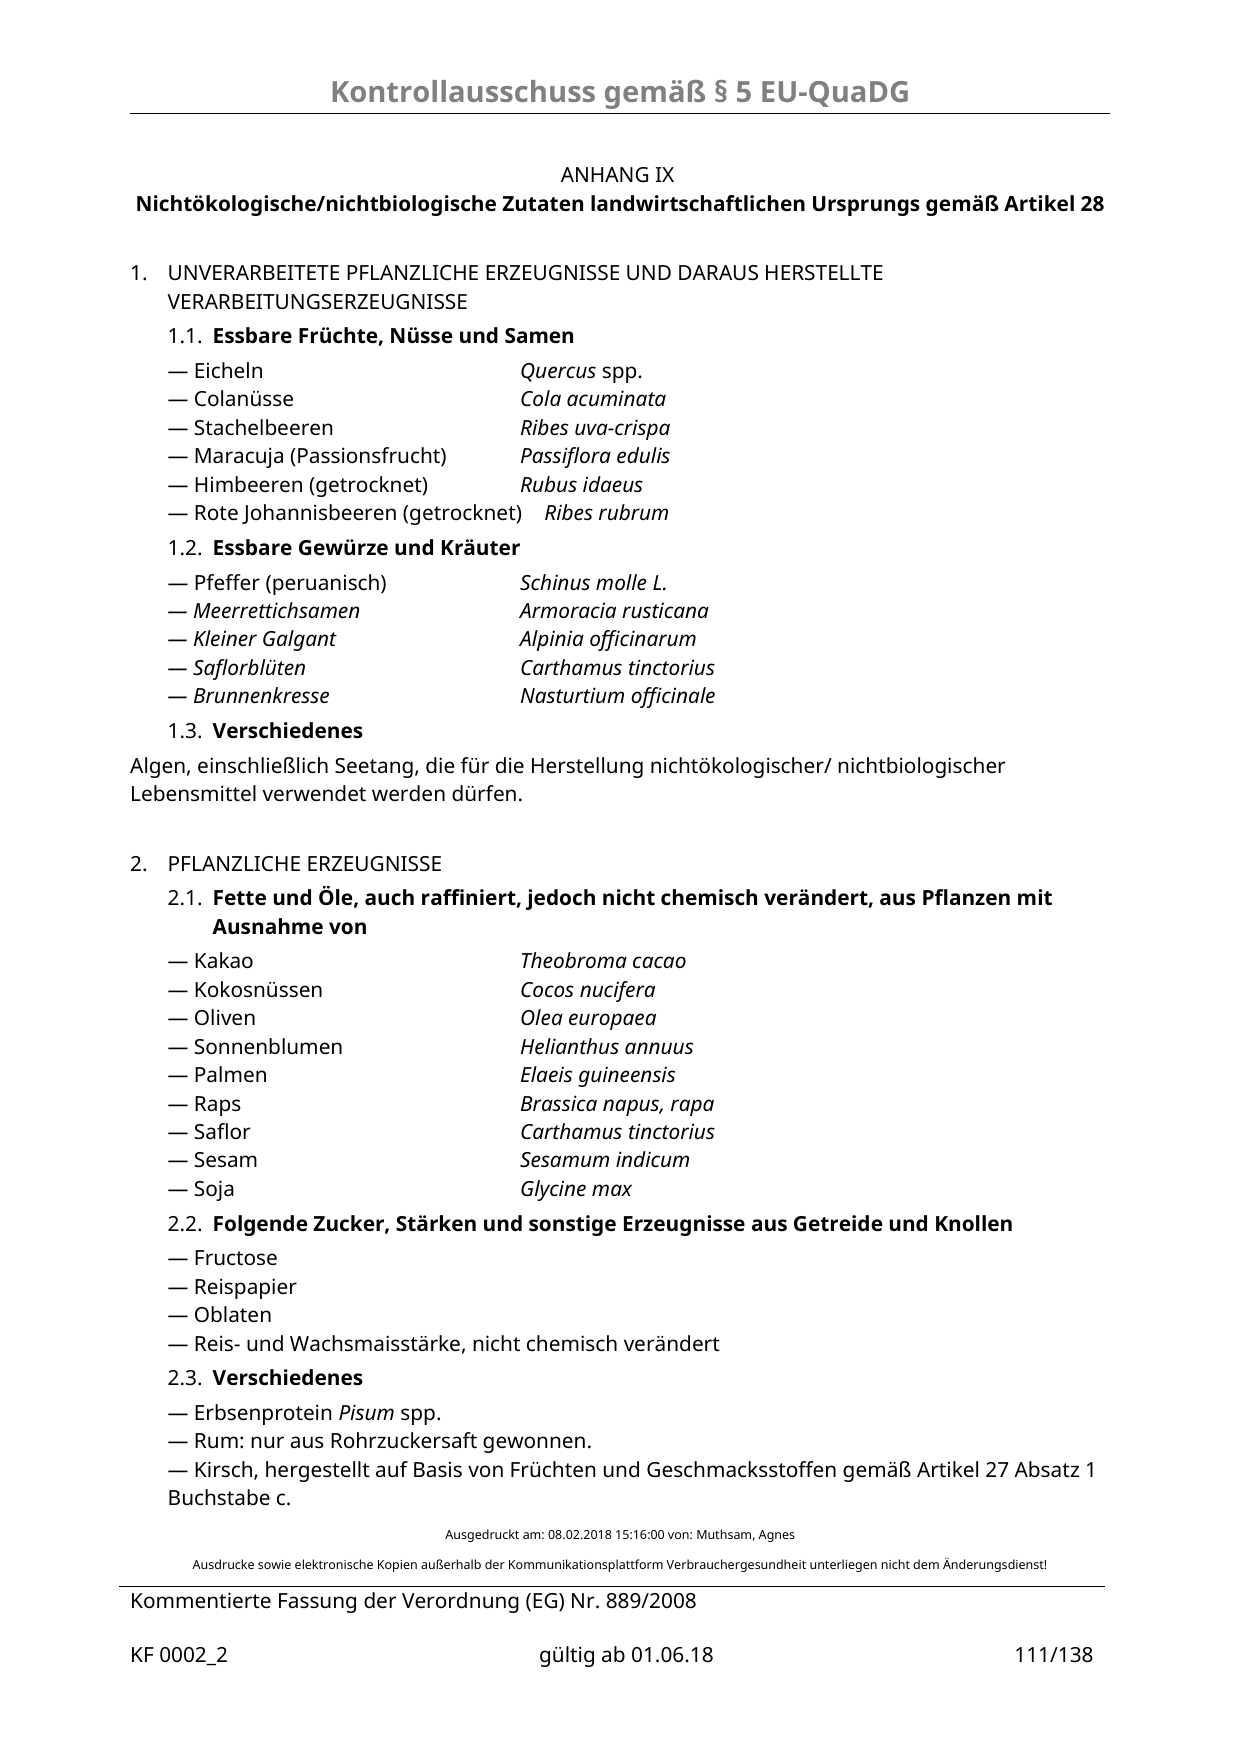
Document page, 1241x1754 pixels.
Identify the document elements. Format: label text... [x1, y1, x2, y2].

list Folgende Zucker, Stärken und sonstige Erzeugnisse aus Getreide und Knollen [167, 1209, 1110, 1237]
list Fette und Öle, auch raffiniert, jedoch nicht chemisch verändert, aus Pflanzen mit Ausnahme von [167, 883, 1110, 940]
list PFLANZLICHE ERZEUGNISSE [130, 849, 1110, 877]
text Algen, einschließlich Seetang, die für die Herstellung nichtökologischer/ nichtbiologischer Lebensmittel verwendet werden dürfen. [130, 751, 1110, 808]
list Verschiedenes [167, 716, 1110, 744]
text — Pfeffer (peruanisch) Schinus molle L. — Meerrettichsamen Armoracia rusticana — Kleiner Galgant Alpinia officinarum — Saflorblüten Carthamus tinctorius — Brunnenkresse Nasturtium officinale [167, 568, 1110, 710]
list Verschiedenes [167, 1363, 1110, 1392]
list UNVERARBEITETE PFLANZLICHE ERZEUGNISSE UND DARAUS HERSTELLTE VERARBEITUNGSERZEUGNISSE [130, 258, 1110, 315]
text ANHANG IX Nichtökologische/nichtbiologische Zutaten landwirtschaftlichen Ursprungs gemäß Artikel 28 [130, 161, 1110, 217]
text — Kakao Theobroma cacao — Kokosnüssen Cocos nucifera — Oliven Olea europaea — Sonnenblumen Helianthus annuus — Palmen Elaeis guineensis — Raps Brassica napus, rapa — Saflor Carthamus tinctorius — Sesam Sesamum indicum — Soja Glycine max [167, 946, 1110, 1202]
text — Erbsenprotein Pisum spp. — Rum: nur aus Rohrzuckersaft gewonnen. — Kirsch, hergestellt auf Basis von Früchten und Geschmacksstoffen gemäß Artikel 27 Absatz 1 Buchstabe c. [167, 1398, 1110, 1512]
text — Fructose — Reispapier — Oblaten — Reis- und Wachsmaisstärke, nicht chemisch verändert [167, 1243, 1110, 1357]
list Essbare Früchte, Nüsse und Samen [167, 321, 1110, 350]
list Essbare Gewürze und Kräuter [167, 533, 1110, 561]
text — Eicheln Quercus spp. — Colanüsse Cola acuminata — Stachelbeeren Ribes uva-crispa — Maracuja (Passionsfrucht) Passiflora edulis — Himbeeren (getrocknet) Rubus idaeus — Rote Johannisbeeren (getrocknet) Ribes rubrum [167, 356, 1110, 527]
